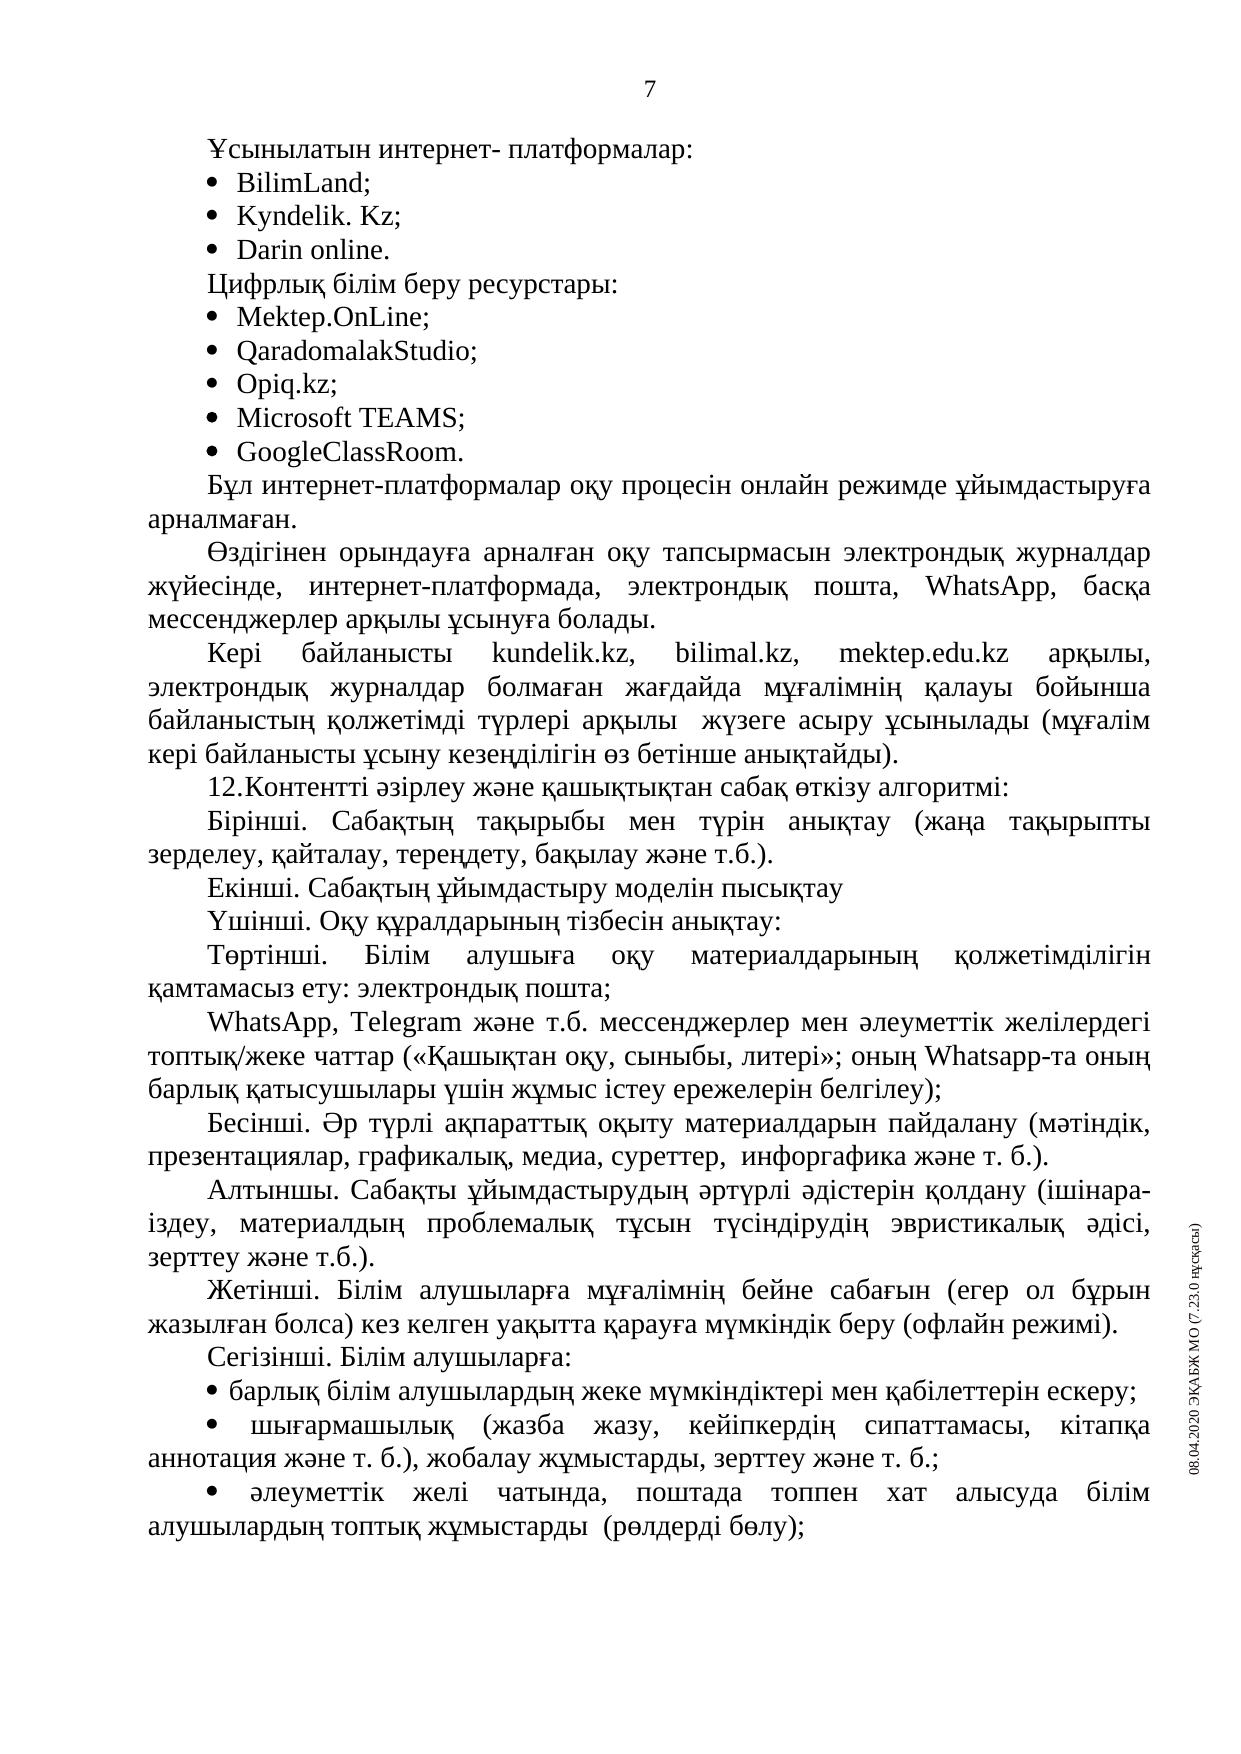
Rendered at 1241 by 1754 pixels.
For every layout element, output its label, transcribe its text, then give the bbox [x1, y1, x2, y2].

list әлеуметтік желі чатында, поштада топпен хат алысуда білім алушылардың топтық жұмыстарды (рөлдерді бөлу); [148, 1474, 1152, 1541]
text Өздігінен орындауға арналған оқу тапсырмасын электрондық журналдар жүйесінде, интернет-платформада, электрондық пошта, WhatsApp, басқа мессенджерлер арқылы ұсынуға болады. [148, 534, 1152, 635]
text WhatsApp, Telegram және т.б. мессенджерлер мен әлеуметтік желілердегі топтық/жеке чаттар («Қашықтан оқу, сыныбы, литері»; оның Whatsapp-та оның барлық қатысушылары үшін жұмыс істеу ережелерін белгілеу); [148, 1004, 1152, 1105]
list GoogleClassRoom. [207, 434, 1152, 467]
text Бірінші. Сабақтың тақырыбы мен түрін анықтау (жаңа тақырыпты зерделеу, қайталау, тереңдету, бақылау және т.б.). [148, 803, 1152, 870]
list Mektep.OnLine; [207, 299, 1152, 333]
text Ұсынылатын интернет- платформалар: [148, 131, 1152, 165]
list QaradomalakStudio; [207, 333, 1152, 367]
list Darin online. [207, 232, 1152, 266]
list барлық білім алушылардың жеке мүмкіндіктері мен қабілеттерін ескеру; [148, 1373, 1152, 1407]
text Цифрлық білім беру ресурстары: [148, 266, 1152, 299]
text Жетінші. Білім алушыларға мұғалімнің бейне сабағын (егер ол бұрын жазылған болса) кез келген уақытта қарауға мүмкіндік беру (офлайн режимі). [148, 1272, 1152, 1339]
list Kyndelik. Kz; [207, 198, 1152, 232]
text Екінші. Сабақтың ұйымдастыру моделін пысықтау [148, 870, 1152, 903]
list Оpiq.kz; [207, 367, 1152, 400]
list BilimLand; [207, 165, 1152, 198]
text Сегізінші. Білім алушыларға: [148, 1339, 1152, 1373]
text Алтыншы. Сабақты ұйымдастырудың әртүрлі әдістерін қолдану (ішінара-іздеу, материалдың проблемалық тұсын түсіндірудің эвристикалық әдісі, зерттеу және т.б.). [148, 1172, 1152, 1272]
text Үшінші. Оқу құралдарының тізбесін анықтау: [148, 903, 1152, 937]
text Кері байланысты kundelik.kz, bilimal.kz, mektep.edu.kz арқылы, электрондық журналдар болмаған жағдайда мұғалімнің қалауы бойынша байланыстың қолжетімді түрлері арқылы жүзеге асыру ұсынылады (мұғалім кері байланысты ұсыну кезеңділігін өз бетінше анықтайды). [148, 635, 1152, 769]
text Бесінші. Әр түрлі ақпараттық оқыту материалдарын пайдалану (мәтіндік, презентациялар, графикалық, медиа, суреттер, инфоргафика және т. б.). [148, 1105, 1152, 1172]
list Контентті әзірлеу және қашықтықтан сабақ өткізу алгоритмі: [207, 769, 1152, 803]
list шығармашылық (жазба жазу, кейіпкердің сипаттамасы, кітапқа аннотация және т. б.), жобалау жұмыстарды, зерттеу және т. б.; [148, 1407, 1152, 1474]
text Төртінші. Білім алушыға оқу материалдарының қолжетімділігін қамтамасыз ету: электрондық пошта; [148, 937, 1152, 1004]
list Microsoft TEAMS; [207, 400, 1152, 434]
text Бұл интернет-платформалар оқу процесін онлайн режимде ұйымдастыруға арналмаған. [148, 467, 1152, 534]
